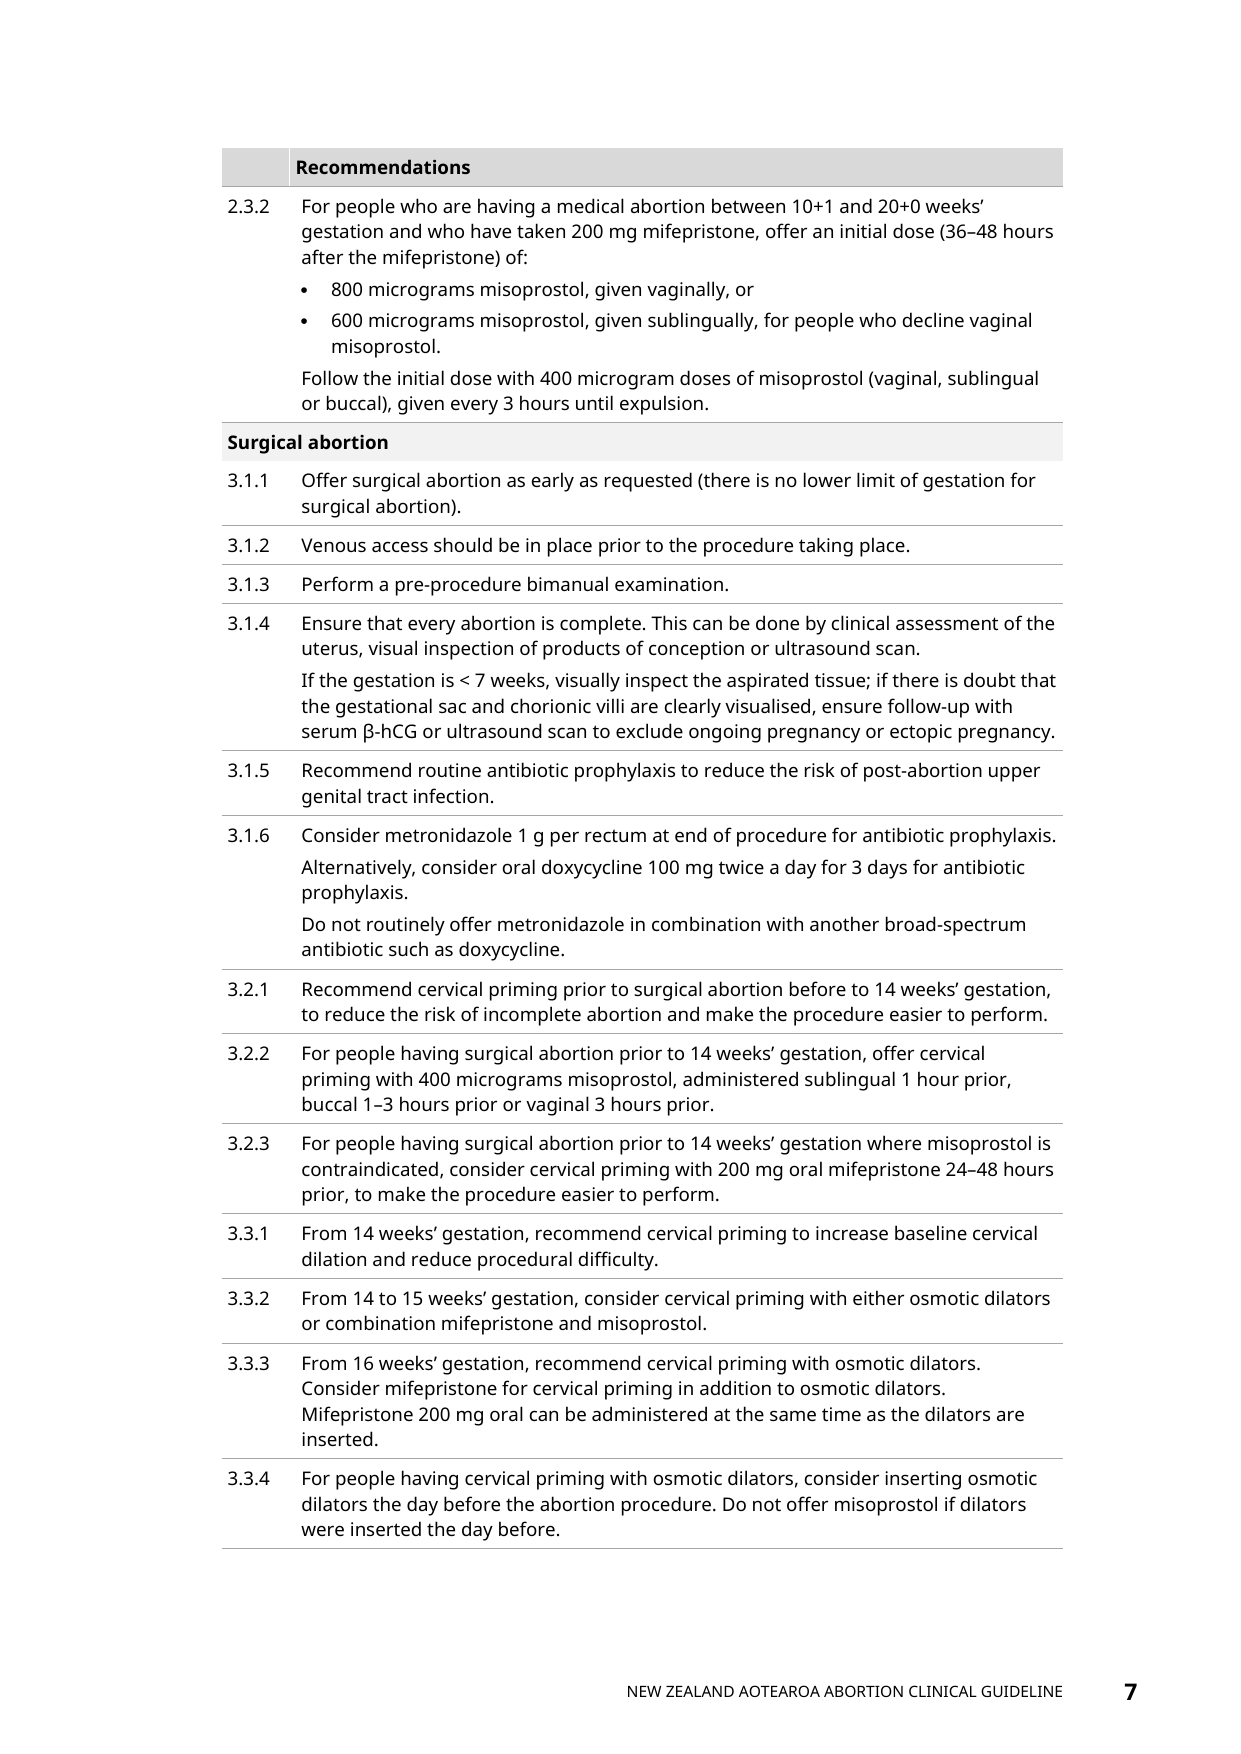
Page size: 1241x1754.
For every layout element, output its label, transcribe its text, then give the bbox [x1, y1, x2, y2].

table_cell Offer surgical abortion as early as requested (there is no lower limit of gestation for surgical abortion). [295, 461, 1063, 525]
table_cell For people having cervical priming with osmotic dilators, consider inserting osmotic dilators the day before the abortion procedure. Do not offer misoprostol if dilators were inserted the day before. [295, 1459, 1063, 1548]
table_cell From 14 to 15 weeks’ gestation, consider cervical priming with either osmotic dilators or combination mifepristone and misoprostol. [295, 1279, 1063, 1342]
table_cell 3.1.3 [222, 565, 295, 603]
table_cell Ensure that every abortion is complete. This can be done by clinical assessment of the uterus, visual inspection of products of conception or ultrasound scan. If the gestation is < 7 weeks, visually inspect the aspirated tissue; if there is doubt that the gestational sac and chorionic villi are clearly visualised, ensure follow-up with serum β-hCG or ultrasound scan to exclude ongoing pregnancy or ectopic pregnancy. [295, 604, 1063, 750]
table_cell 3.1.2 [222, 526, 295, 564]
table_cell Perform a pre-procedure bimanual examination. [295, 565, 1063, 603]
table_cell From 16 weeks’ gestation, recommend cervical priming with osmotic dilators. Consider mifepristone for cervical priming in addition to osmotic dilators. Mifepristone 200 mg oral can be administered at the same time as the dilators are inserted. [295, 1344, 1063, 1458]
table_cell For people having surgical abortion prior to 14 weeks’ gestation where misoprostol is contraindicated, consider cervical priming with 200 mg oral mifepristone 24–48 hours prior, to make the procedure easier to perform. [295, 1124, 1063, 1213]
table_cell Recommend routine antibiotic prophylaxis to reduce the risk of post-abortion upper genital tract infection. [295, 751, 1063, 815]
table_cell 3.3.4 [222, 1459, 295, 1548]
table_cell 3.2.2 [222, 1034, 295, 1123]
table_cell 3.2.1 [222, 970, 295, 1033]
table_cell Surgical abortion [222, 423, 1063, 461]
table_cell 3.3.1 [222, 1214, 295, 1278]
table_cell 3.2.3 [222, 1124, 295, 1213]
table_cell Recommend cervical priming prior to surgical abortion before to 14 weeks’ gestation, to reduce the risk of incomplete abortion and make the procedure easier to perform. [295, 970, 1063, 1033]
table_cell Consider metronidazole 1 g per rectum at end of procedure for antibiotic prophylaxis. Alternatively, consider oral doxycycline 100 mg twice a day for 3 days for antibiotic prophylaxis. Do not routinely offer metronidazole in combination with another broad-spectrum antibiotic such as doxycycline. [295, 816, 1063, 968]
table_header [222, 148, 289, 186]
table_cell From 14 weeks’ gestation, recommend cervical priming to increase baseline cervical dilation and reduce procedural difficulty. [295, 1214, 1063, 1278]
table_cell 3.1.6 [222, 816, 295, 968]
table_cell For people who are having a medical abortion between 10+1 and 20+0 weeks’ gestation and who have taken 200 mg mifepristone, offer an initial dose (36–48 hours after the mifepristone) of: 800 micrograms misoprostol, given vaginally, or 600 micrograms misoprostol, given sublingually, for people who decline vaginal misoprostol. Follow the initial dose with 400 microgram doses of misoprostol (vaginal, sublingual or buccal), given every 3 hours until expulsion. [295, 187, 1063, 422]
table_cell 3.3.3 [222, 1344, 295, 1458]
table_cell 3.1.1 [222, 461, 295, 525]
table_cell 3.1.5 [222, 751, 295, 815]
table_cell Venous access should be in place prior to the procedure taking place. [295, 526, 1063, 564]
table_cell 2.3.2 [222, 187, 295, 422]
table_cell 3.1.4 [222, 604, 295, 750]
table_cell For people having surgical abortion prior to 14 weeks’ gestation, offer cervical priming with 400 micrograms misoprostol, administered sublingual 1 hour prior, buccal 1–3 hours prior or vaginal 3 hours prior. [295, 1034, 1063, 1123]
table_cell 3.3.2 [222, 1279, 295, 1342]
table_header Recommendations [290, 148, 1063, 186]
